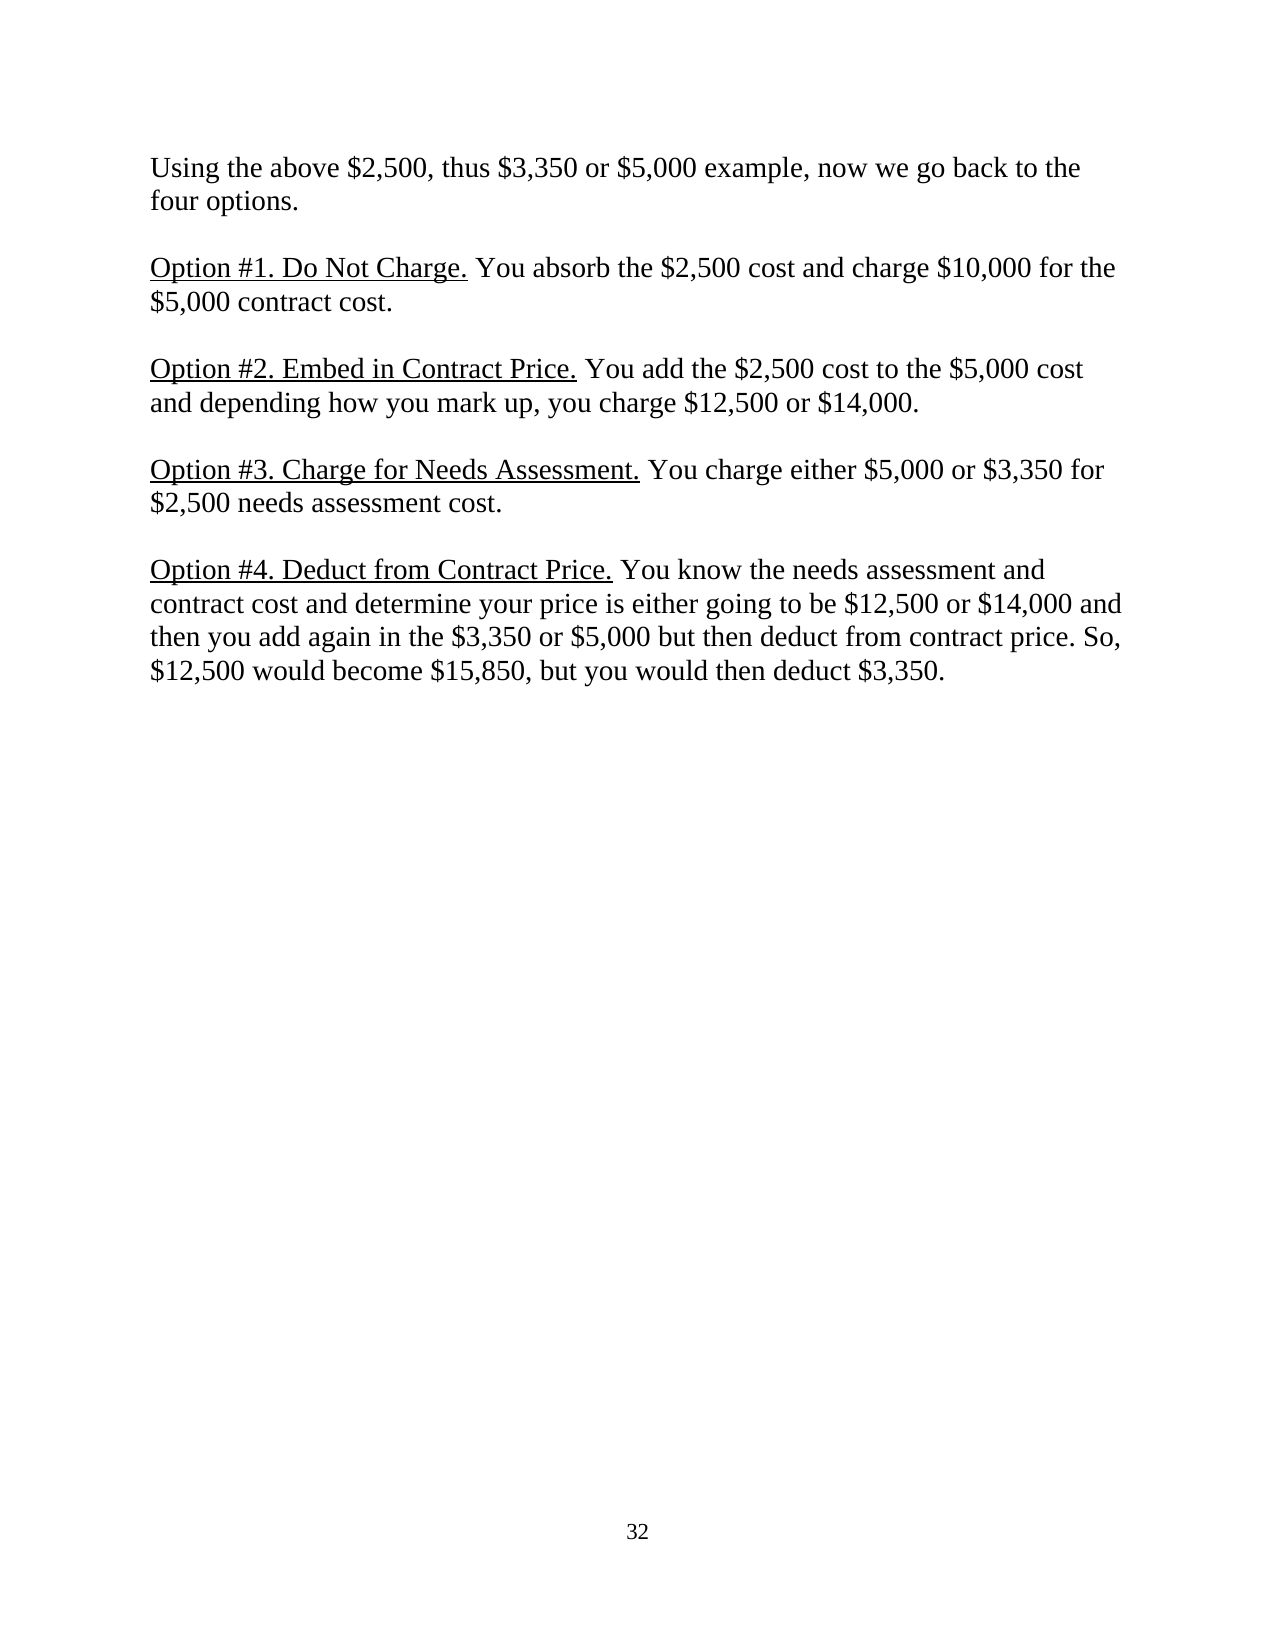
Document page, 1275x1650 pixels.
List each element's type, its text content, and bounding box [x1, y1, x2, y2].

text Option #4. Deduct from Contract Price. You know the needs assessment and contract cost and determine your price is either going to be $12,500 or $14,000 and then you add again in the $3,350 or $5,000 but then deduct from contract price. So, $12,500 would become $15,850, but you would then deduct $3,350. [150, 552, 1125, 687]
text Using the above $2,500, thus $3,350 or $5,000 example, now we go back to the four options. [150, 150, 1125, 217]
text Option #1. Do Not Charge. You absorb the $2,500 cost and charge $10,000 for the $5,000 contract cost. [150, 251, 1125, 318]
text Option #3. Charge for Needs Assessment. You charge either $5,000 or $3,350 for $2,500 needs assessment cost. [150, 452, 1125, 519]
text Option #2. Embed in Contract Price. You add the $2,500 cost to the $5,000 cost and depending how you mark up, you charge $12,500 or $14,000. [150, 351, 1125, 418]
